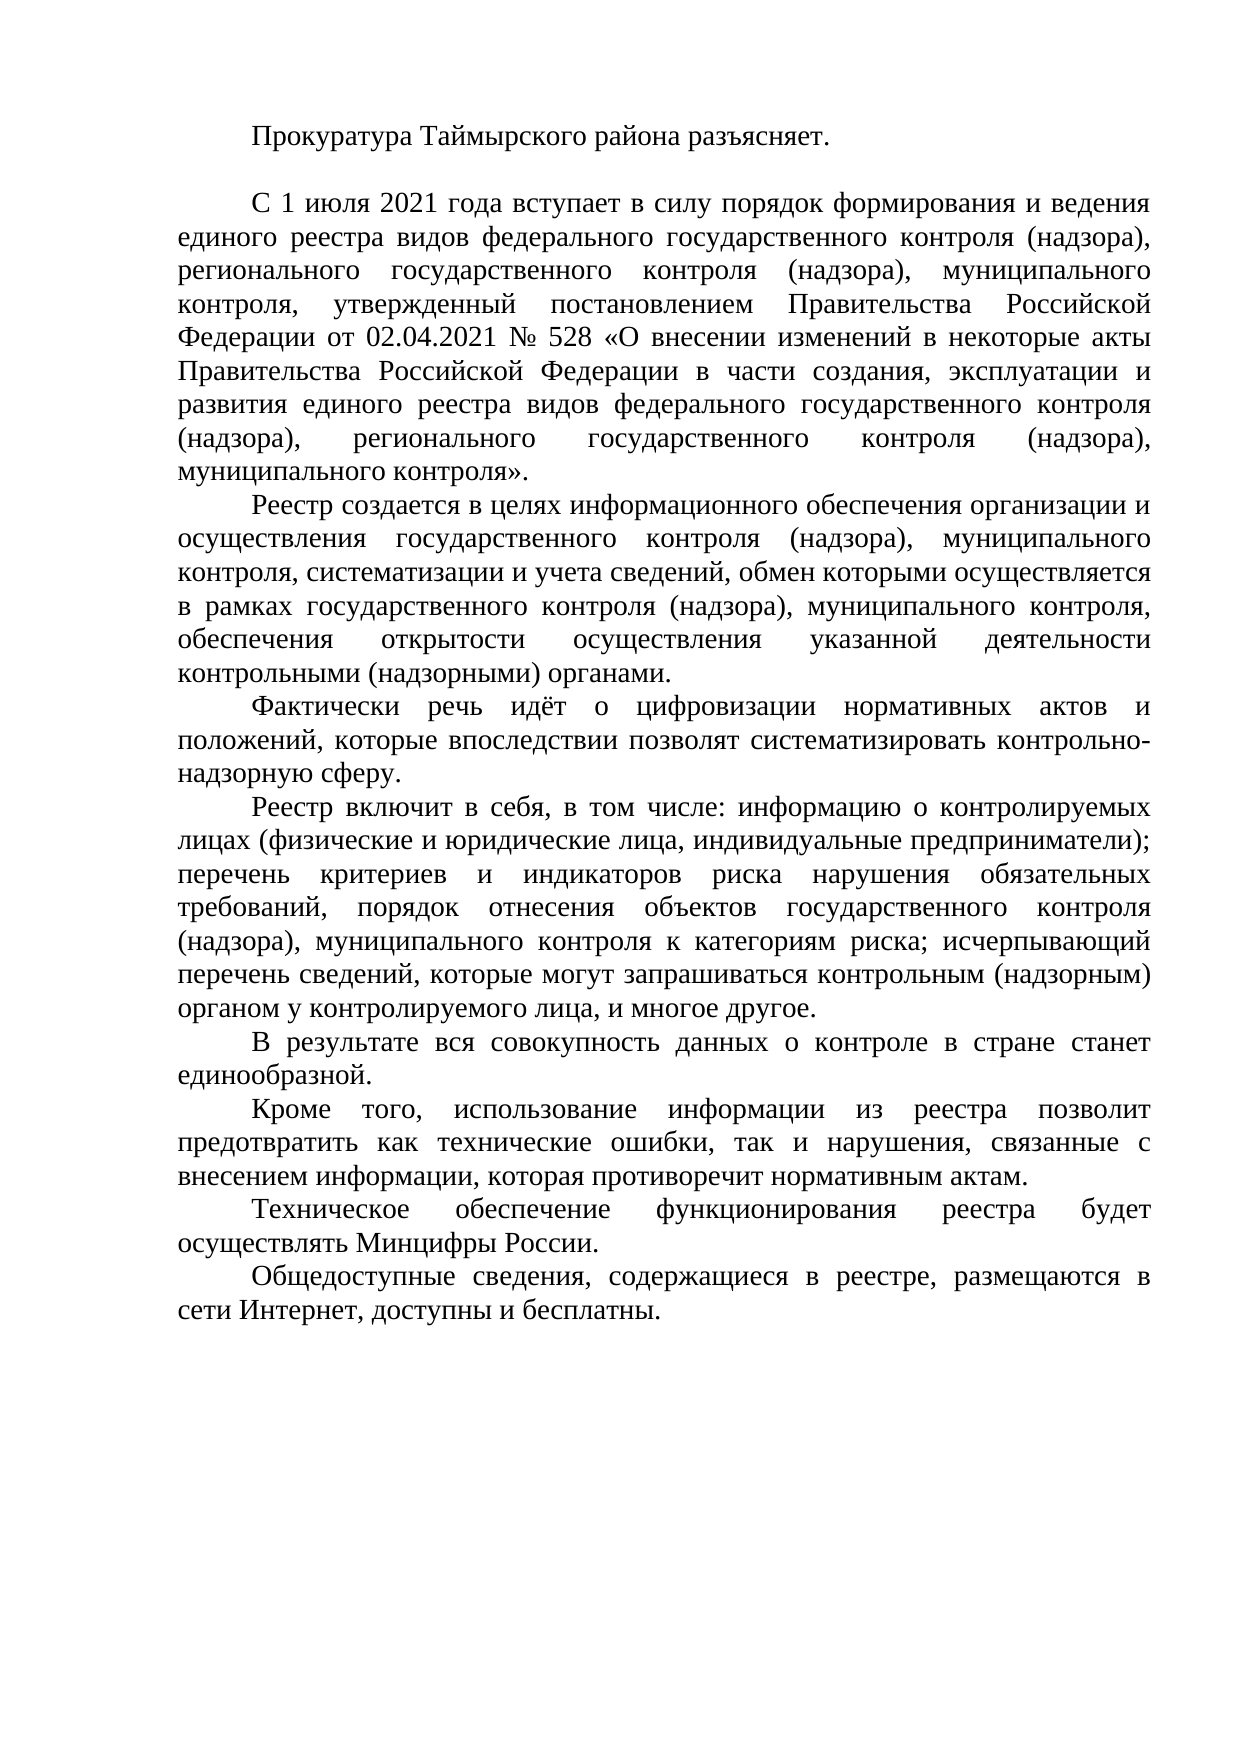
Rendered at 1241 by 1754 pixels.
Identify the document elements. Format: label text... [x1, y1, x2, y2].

text Техническое обеспечение функционирования реестра будет осуществлять Минцифры России. [177, 1191, 1152, 1258]
text Реестр включит в себя, в том числе: информацию о контролируемых лицах (физические и юридические лица, индивидуальные предприниматели); перечень критериев и индикаторов риска нарушения обязательных требований, порядок отнесения объектов государственного контроля (надзора), муниципального контроля к категориям риска; исчерпывающий перечень сведений, которые могут запрашиваться контрольным (надзорным) органом у контролируемого лица, и многое другое. [177, 789, 1152, 1024]
text Общедоступные сведения, содержащиеся в реестре, размещаются в сети Интернет, доступны и бесплатны. [177, 1258, 1152, 1326]
text С 1 июля 2021 года вступает в силу порядок формирования и ведения единого реестра видов федерального государственного контроля (надзора), регионального государственного контроля (надзора), муниципального контроля, утвержденный постановлением Правительства Российской Федерации от 02.04.2021 № 528 «О внесении изменений в некоторые акты Правительства Российской Федерации в части создания, эксплуатации и развития единого реестра видов федерального государственного контроля (надзора), регионального государственного контроля (надзора), муниципального контроля». [177, 185, 1152, 487]
text Реестр создается в целях информационного обеспечения организации и осуществления государственного контроля (надзора), муниципального контроля, систематизации и учета сведений, обмен которыми осуществляется в рамках государственного контроля (надзора), муниципального контроля, обеспечения открытости осуществления указанной деятельности контрольными (надзорными) органами. [177, 487, 1152, 688]
text В результате вся совокупность данных о контроле в стране станет единообразной. [177, 1024, 1152, 1091]
text Фактически речь идёт о цифровизации нормативных актов и положений, которые впоследствии позволят систематизировать контрольно-надзорную сферу. [177, 688, 1152, 789]
text Кроме того, использование информации из реестра позволит предотвратить как технические ошибки, так и нарушения, связанные с внесением информации, которая противоречит нормативным актам. [177, 1091, 1152, 1191]
text Прокуратура Таймырского района разъясняет. [177, 118, 1152, 152]
